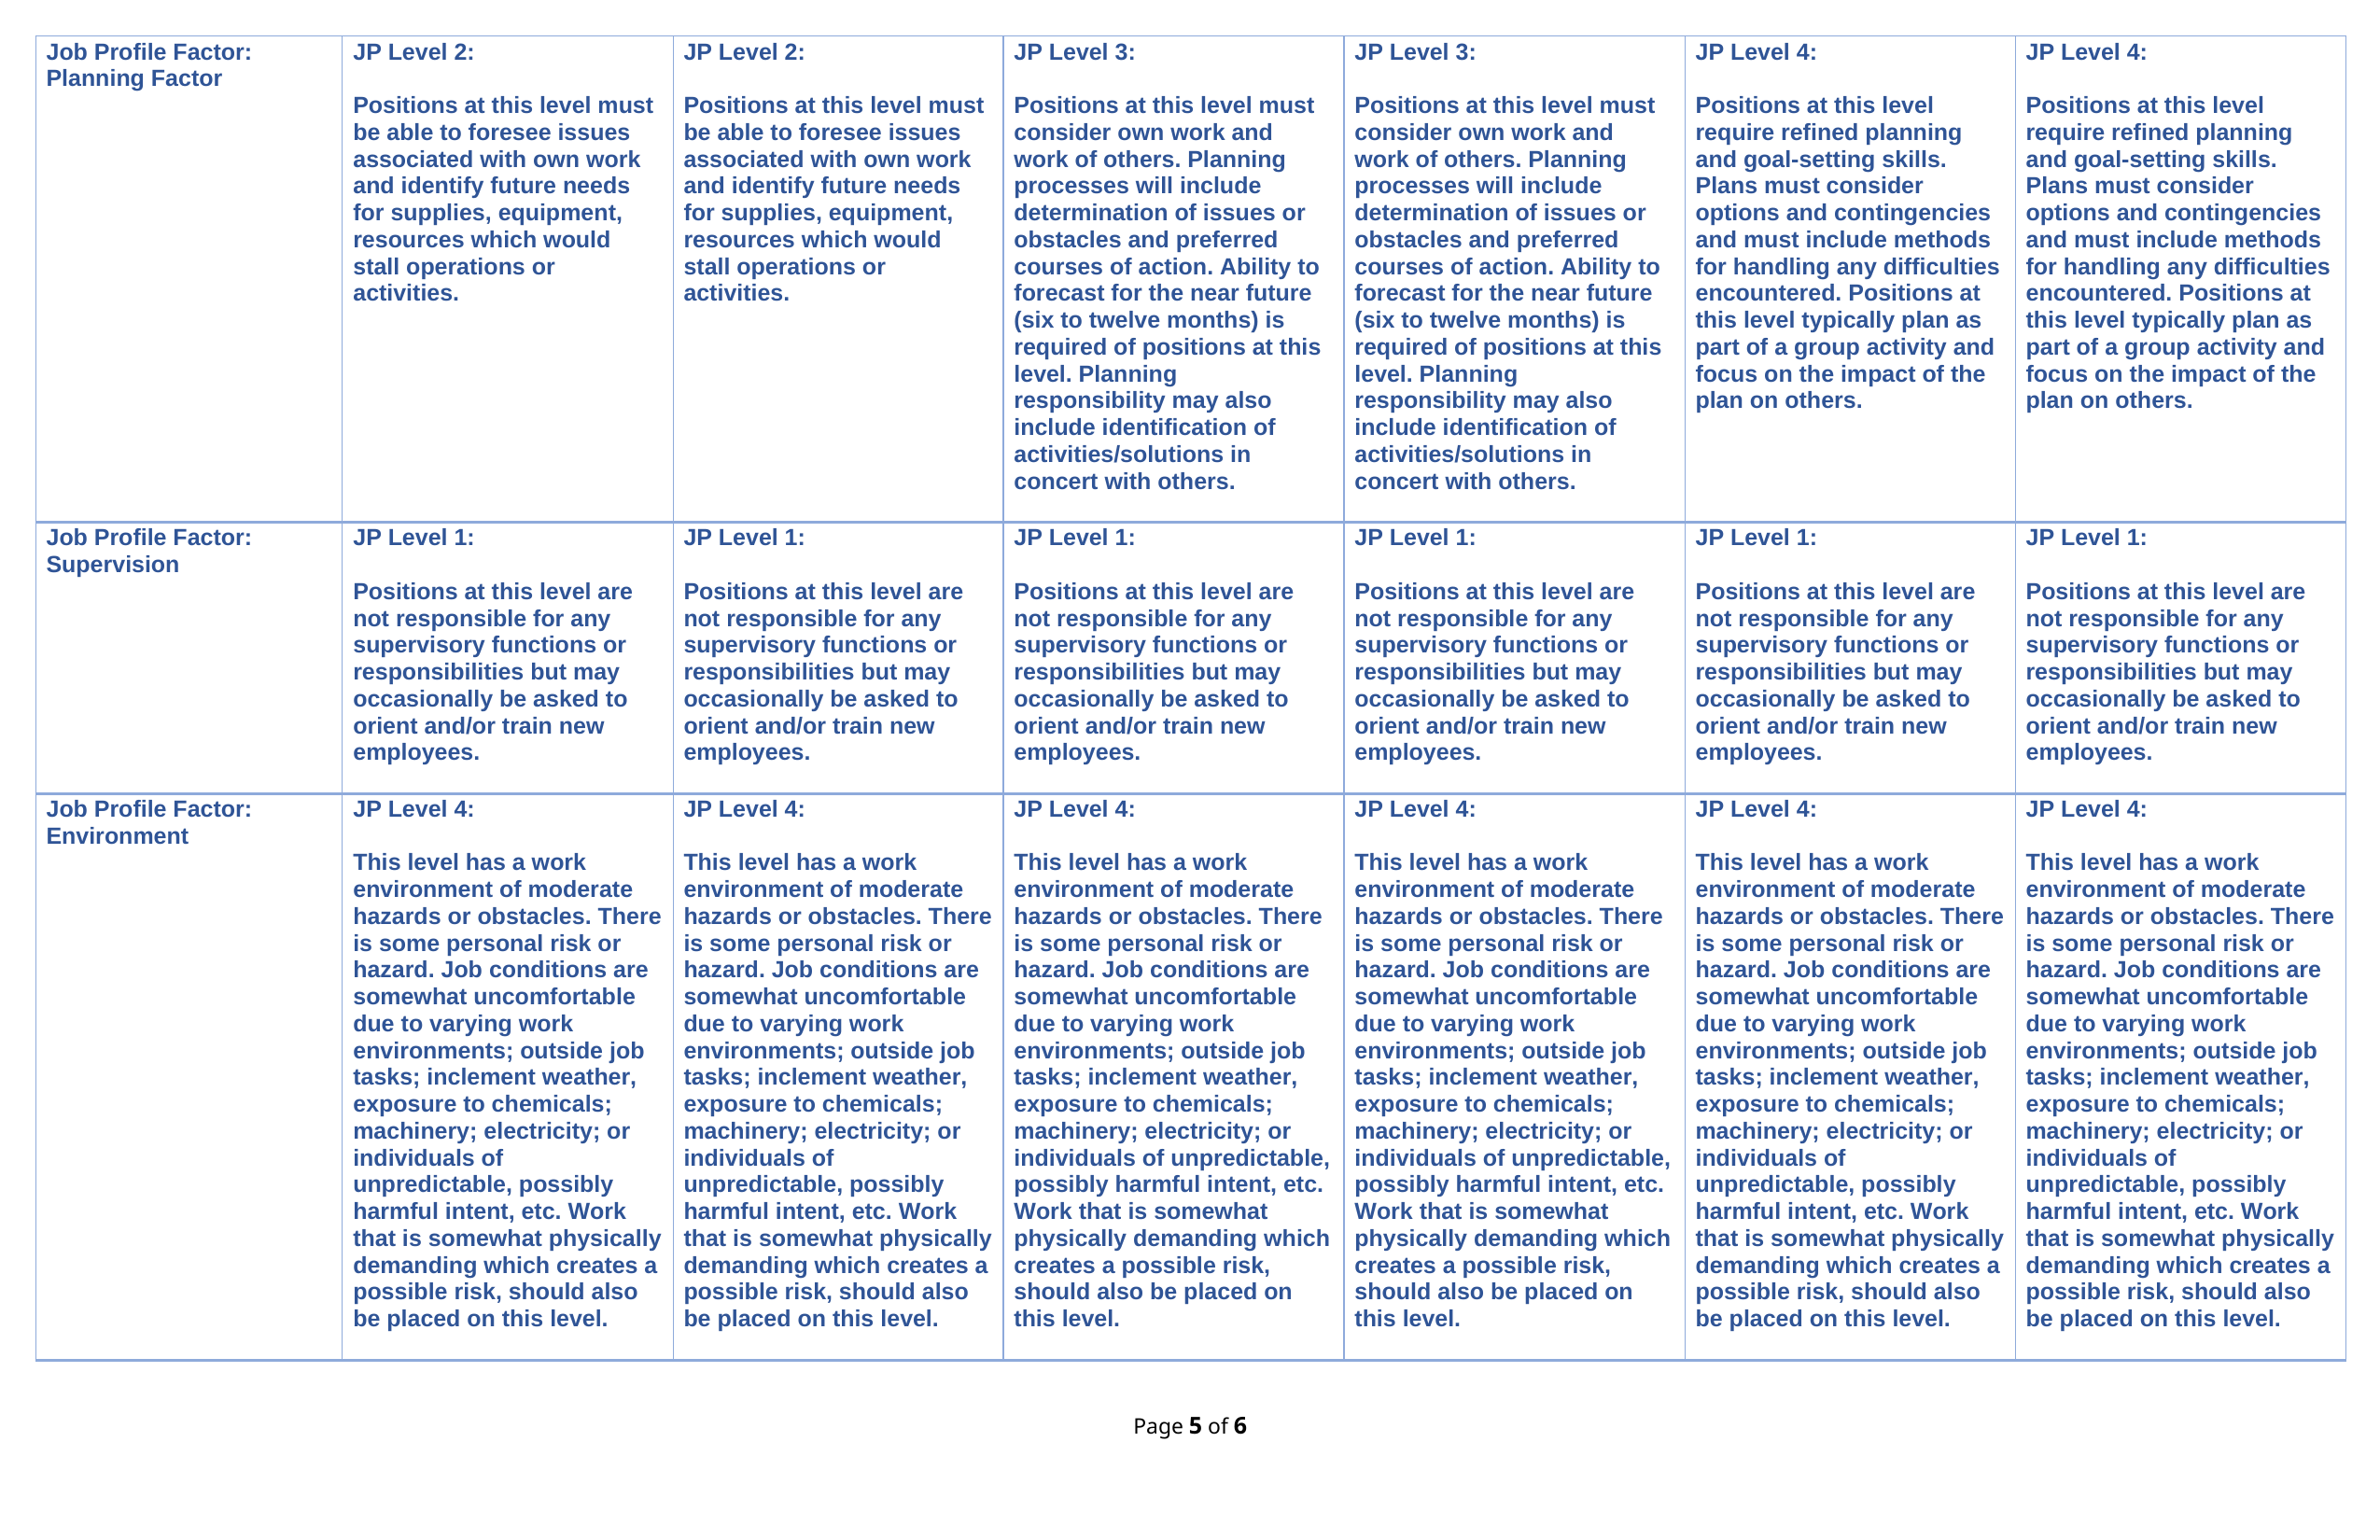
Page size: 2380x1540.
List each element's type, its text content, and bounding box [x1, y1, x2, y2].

table_cell JP Level 1: Positions at this level are not responsible for any supervisory functions or responsibilities but may occasionally be asked to orient and/or train new employees. [674, 524, 1002, 792]
table_cell JP Level 1: Positions at this level are not responsible for any supervisory functions or responsibilities but may occasionally be asked to orient and/or train new employees. [1004, 524, 1343, 792]
table_cell JP Level 1: Positions at this level are not responsible for any supervisory functions or responsibilities but may occasionally be asked to orient and/or train new employees. [1686, 524, 2015, 792]
table_cell JP Level 4: This level has a work environment of moderate hazards or obstacles. There is some personal risk or hazard. Job conditions are somewhat uncomfortable due to varying work environments; outside job tasks; inclement weather, exposure to chemicals; machinery; electricity; or individuals of unpredictable, possibly harmful intent, etc. Work that is somewhat physically demanding which creates a possible risk, should also be placed on this level. [1686, 795, 2015, 1359]
table_cell JP Level 1: Positions at this level are not responsible for any supervisory functions or responsibilities but may occasionally be asked to orient and/or train new employees. [1345, 524, 1685, 792]
table_cell JP Level 2: Positions at this level must be able to foresee issues associated with own work and identify future needs for supplies, equipment, resources which would stall operations or activities. [343, 36, 673, 521]
table_cell JP Level 4: This level has a work environment of moderate hazards or obstacles. There is some personal risk or hazard. Job conditions are somewhat uncomfortable due to varying work environments; outside job tasks; inclement weather, exposure to chemicals; machinery; electricity; or individuals of unpredictable, possibly harmful intent, etc. Work that is somewhat physically demanding which creates a possible risk, should also be placed on this level. [2016, 795, 2345, 1359]
table_cell JP Level 4: This level has a work environment of moderate hazards or obstacles. There is some personal risk or hazard. Job conditions are somewhat uncomfortable due to varying work environments; outside job tasks; inclement weather, exposure to chemicals; machinery; electricity; or individuals of unpredictable, possibly harmful intent, etc. Work that is somewhat physically demanding which creates a possible risk, should also be placed on this level. [1004, 795, 1343, 1359]
table_cell JP Level 1: Positions at this level are not responsible for any supervisory functions or responsibilities but may occasionally be asked to orient and/or train new employees. [343, 524, 673, 792]
table_cell JP Level 4: This level has a work environment of moderate hazards or obstacles. There is some personal risk or hazard. Job conditions are somewhat uncomfortable due to varying work environments; outside job tasks; inclement weather, exposure to chemicals; machinery; electricity; or individuals of unpredictable, possibly harmful intent, etc. Work that is somewhat physically demanding which creates a possible risk, should also be placed on this level. [1345, 795, 1685, 1359]
table_cell JP Level 1: Positions at this level are not responsible for any supervisory functions or responsibilities but may occasionally be asked to orient and/or train new employees. [2016, 524, 2345, 792]
table_cell Job Profile Factor: Environment [36, 795, 342, 1359]
table_cell JP Level 3: Positions at this level must consider own work and work of others. Planning processes will include determination of issues or obstacles and preferred courses of action. Ability to forecast for the near future (six to twelve months) is required of positions at this level. Planning responsibility may also include identification of activities/solutions in concert with others. [1345, 36, 1685, 521]
table_cell JP Level 3: Positions at this level must consider own work and work of others. Planning processes will include determination of issues or obstacles and preferred courses of action. Ability to forecast for the near future (six to twelve months) is required of positions at this level. Planning responsibility may also include identification of activities/solutions in concert with others. [1004, 36, 1343, 521]
table_cell JP Level 4: Positions at this level require refined planning and goal-setting skills. Plans must consider options and contingencies and must include methods for handling any difficulties encountered. Positions at this level typically plan as part of a group activity and focus on the impact of the plan on others. [2016, 36, 2345, 521]
table_cell JP Level 4: This level has a work environment of moderate hazards or obstacles. There is some personal risk or hazard. Job conditions are somewhat uncomfortable due to varying work environments; outside job tasks; inclement weather, exposure to chemicals; machinery; electricity; or individuals of unpredictable, possibly harmful intent, etc. Work that is somewhat physically demanding which creates a possible risk, should also be placed on this level. [674, 795, 1002, 1359]
table_cell JP Level 4: Positions at this level require refined planning and goal-setting skills. Plans must consider options and contingencies and must include methods for handling any difficulties encountered. Positions at this level typically plan as part of a group activity and focus on the impact of the plan on others. [1686, 36, 2015, 521]
table_cell Job Profile Factor: Supervision [36, 524, 342, 792]
table_cell Job Profile Factor: Planning Factor [36, 36, 342, 521]
table_cell JP Level 2: Positions at this level must be able to foresee issues associated with own work and identify future needs for supplies, equipment, resources which would stall operations or activities. [674, 36, 1002, 521]
table_cell JP Level 4: This level has a work environment of moderate hazards or obstacles. There is some personal risk or hazard. Job conditions are somewhat uncomfortable due to varying work environments; outside job tasks; inclement weather, exposure to chemicals; machinery; electricity; or individuals of unpredictable, possibly harmful intent, etc. Work that is somewhat physically demanding which creates a possible risk, should also be placed on this level. [343, 795, 673, 1359]
